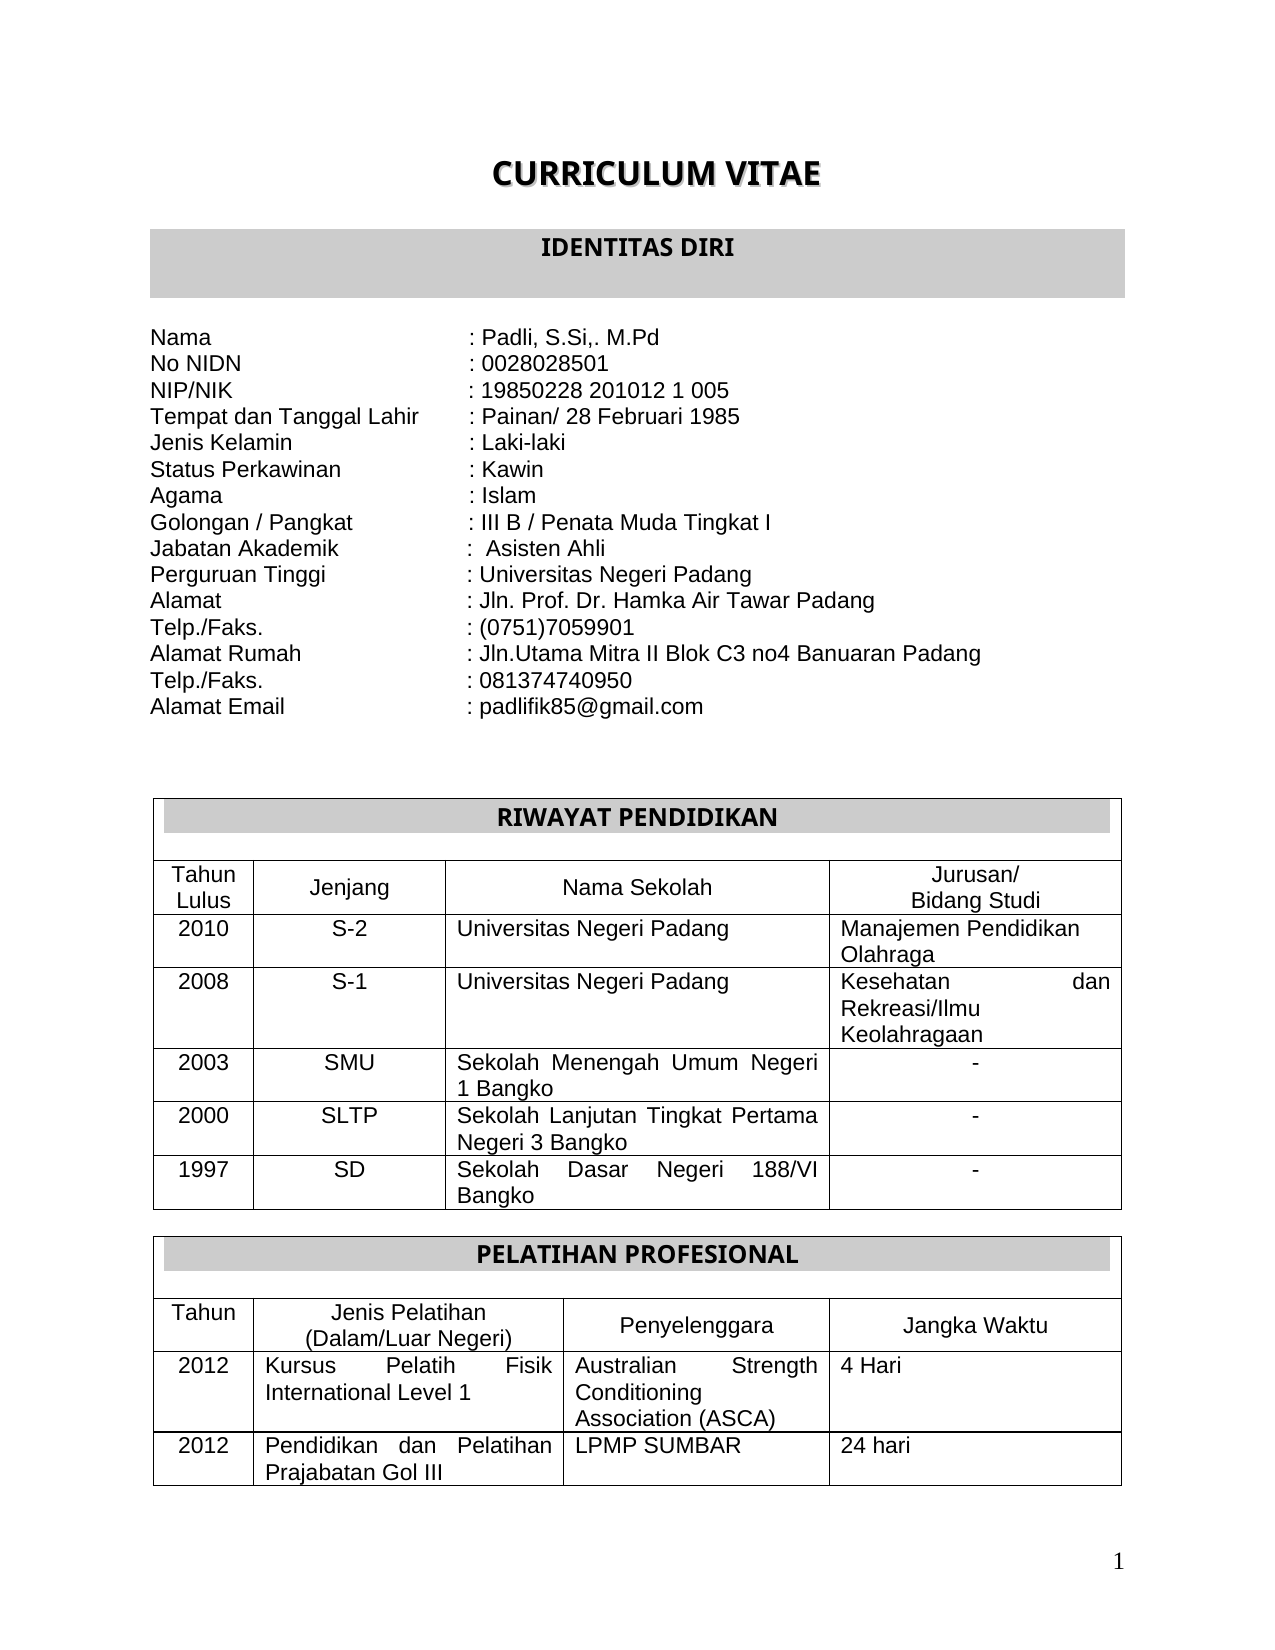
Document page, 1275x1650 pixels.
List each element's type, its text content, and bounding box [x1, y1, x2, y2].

table_cell 2010 [154, 915, 253, 967]
table_cell 2003 [154, 1049, 253, 1101]
table_cell - [830, 1102, 1121, 1155]
table_cell 2012 [154, 1433, 253, 1485]
table_cell Jurusan/ Bidang Studi [830, 861, 1121, 913]
text Nama : Padli, S.Si,. M.Pd [150, 324, 1125, 350]
text Alamat Rumah : Jln.Utama Mitra II Blok C3 no4 Banuaran Padang [150, 640, 1125, 667]
table_cell SMU [254, 1049, 445, 1101]
table_cell Tahun [154, 1299, 253, 1351]
text No NIDN : 0028028501 [150, 350, 1125, 377]
table_cell Jenjang [254, 861, 445, 913]
table_header PELATIHAN PROFESIONAL [154, 1237, 1121, 1297]
table_cell Jenis Pelatihan (Dalam/Luar Negeri) [254, 1299, 563, 1351]
text CURRICULUM VITAE [187, 150, 1125, 195]
table_cell Manajemen Pendidikan Olahraga [830, 915, 1121, 967]
table_cell Penyelenggara [564, 1299, 829, 1351]
text Telp./Faks. : (0751)7059901 [150, 614, 1125, 640]
text Golongan / Pangkat : III B / Penata Muda Tingkat I [150, 508, 1125, 535]
text Agama : Islam [150, 482, 1125, 508]
table_cell Tahun Lulus [154, 861, 253, 913]
table_cell 2012 [154, 1352, 253, 1431]
table_cell Sekolah Dasar Negeri 188/VI Bangko [446, 1156, 829, 1209]
table_cell Kursus Pelatih Fisik International Level 1 [254, 1352, 563, 1431]
table_cell 24 hari [830, 1433, 1121, 1485]
table_cell Nama Sekolah [446, 861, 829, 913]
table_cell - [830, 1049, 1121, 1101]
table_cell Universitas Negeri Padang [446, 915, 829, 967]
table_header RIWAYAT PENDIDIKAN [154, 799, 1121, 860]
table_cell Universitas Negeri Padang [446, 968, 829, 1047]
table_cell 2000 [154, 1102, 253, 1155]
text Alamat Email : padlifik85@gmail.com [150, 693, 1125, 719]
table_cell Sekolah Menengah Umum Negeri 1 Bangko [446, 1049, 829, 1101]
text NIP/NIK : 19850228 201012 1 005 [150, 377, 1125, 403]
table_cell Jangka Waktu [830, 1299, 1121, 1351]
table_cell 1997 [154, 1156, 253, 1209]
table_cell Sekolah Lanjutan Tingkat Pertama Negeri 3 Bangko [446, 1102, 829, 1155]
text Jenis Kelamin : Laki-laki [150, 429, 1125, 456]
table_cell 2008 [154, 968, 253, 1047]
text IDENTITAS DIRI [150, 229, 1125, 263]
text Tempat dan Tanggal Lahir : Painan/ 28 Februari 1985 [150, 403, 1125, 429]
table_cell 4 Hari [830, 1352, 1121, 1431]
table_cell Kesehatan dan Rekreasi/Ilmu Keolahragaan [830, 968, 1121, 1047]
table_cell Australian Strength Conditioning Association (ASCA) [564, 1352, 829, 1431]
text Telp./Faks. : 081374740950 [150, 667, 1125, 693]
table_cell SD [254, 1156, 445, 1209]
table_cell - [830, 1156, 1121, 1209]
text Perguruan Tinggi : Universitas Negeri Padang [150, 561, 1125, 587]
table_cell Pendidikan dan Pelatihan Prajabatan Gol III [254, 1433, 563, 1485]
text Status Perkawinan : Kawin [150, 456, 1125, 482]
table_cell LPMP SUMBAR [564, 1433, 829, 1485]
table_cell S-1 [254, 968, 445, 1047]
table_cell S-2 [254, 915, 445, 967]
table_cell SLTP [254, 1102, 445, 1155]
text Alamat : Jln. Prof. Dr. Hamka Air Tawar Padang [150, 587, 1125, 614]
text Jabatan Akademik : Asisten Ahli [150, 535, 1125, 561]
